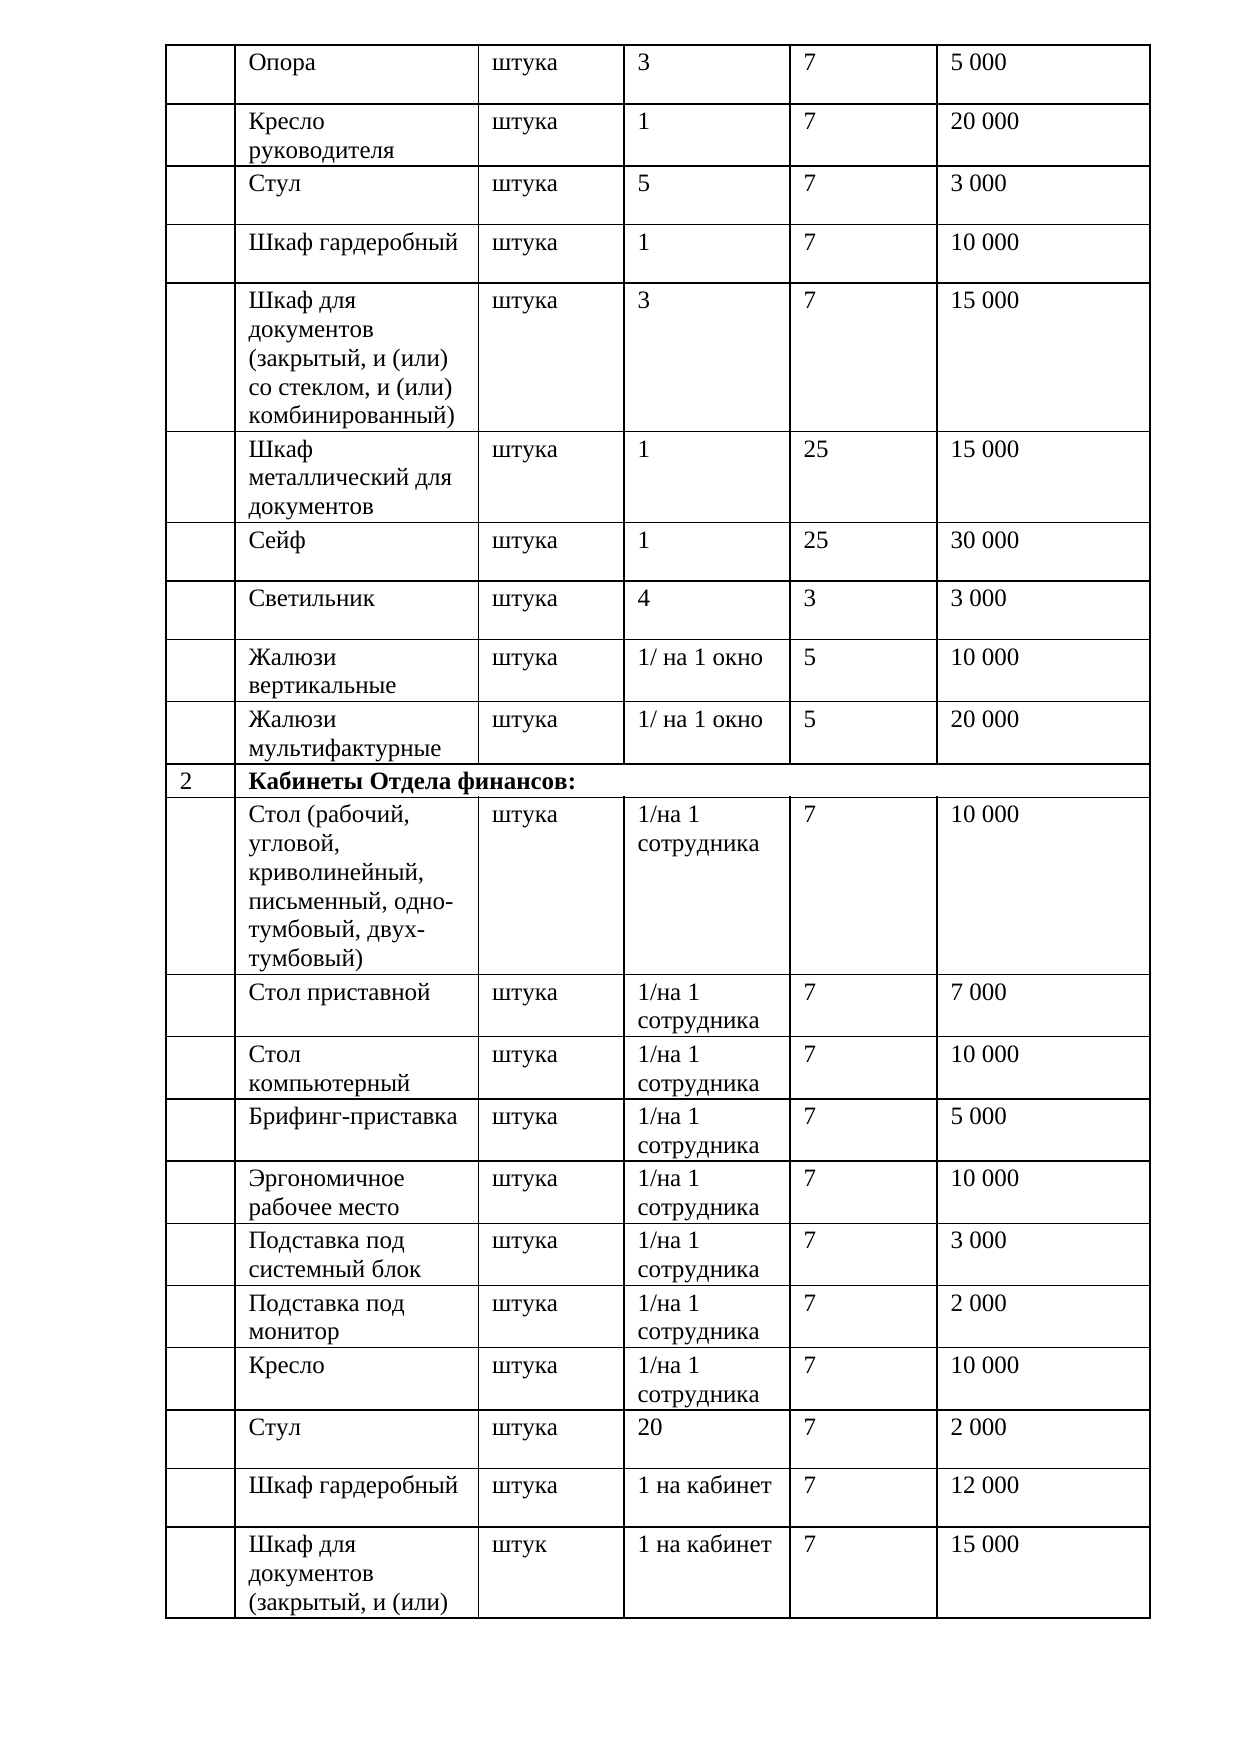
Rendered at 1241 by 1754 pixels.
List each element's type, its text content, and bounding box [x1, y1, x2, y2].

table_cell 4 [625, 582, 789, 639]
table_cell штука [479, 1162, 623, 1222]
table_cell 7 [791, 167, 936, 224]
table_cell Светильник [236, 582, 478, 639]
table_cell [167, 523, 234, 580]
table_cell 2 [167, 765, 234, 796]
table_cell 15 000 [938, 284, 1149, 431]
table_cell 7 [791, 1162, 936, 1222]
table_cell штука [479, 798, 623, 974]
table_cell 1 [625, 105, 789, 165]
table_cell 1/на 1 сотрудника [625, 1037, 789, 1098]
table_cell Жалюзи вертикальные [236, 640, 478, 701]
table_cell 1 [625, 523, 789, 580]
table_cell 3 [625, 284, 789, 431]
table_cell 1 на кабинет [625, 1528, 789, 1617]
table_cell Эргономичное рабочее место [236, 1162, 478, 1222]
table_cell [167, 105, 234, 165]
table_cell 10 000 [938, 225, 1149, 282]
table_cell Стол компьютерный [236, 1037, 478, 1098]
table_cell [167, 582, 234, 639]
table_cell 3 [791, 582, 936, 639]
table_cell 20 000 [938, 702, 1149, 763]
table_cell 3 000 [938, 167, 1149, 224]
table_cell [167, 284, 234, 431]
table_cell 25 [791, 432, 936, 522]
table_cell Шкаф гардеробный [236, 1469, 478, 1526]
table_cell штука [479, 284, 623, 431]
table_cell 20 000 [938, 105, 1149, 165]
table_cell 1 на кабинет [625, 1469, 789, 1526]
table_cell [167, 46, 234, 103]
table_cell Опора [236, 46, 478, 103]
table_cell 1/на 1 сотрудника [625, 1162, 789, 1222]
table_cell 15 000 [938, 1528, 1149, 1617]
table_cell [167, 1528, 234, 1617]
table_cell 30 000 [938, 523, 1149, 580]
table_cell Кресло руководителя [236, 105, 478, 165]
table_cell штука [479, 1224, 623, 1284]
table_cell 7 [791, 105, 936, 165]
table_cell штука [479, 1411, 623, 1467]
table_cell 20 [625, 1411, 789, 1467]
table_cell 7 000 [938, 975, 1149, 1036]
table_cell [167, 702, 234, 763]
table_cell [167, 1286, 234, 1347]
table_cell 7 [791, 1286, 936, 1347]
table_cell штука [479, 225, 623, 282]
table_cell штука [479, 167, 623, 224]
table_cell 7 [791, 1224, 936, 1284]
table_cell штука [479, 523, 623, 580]
table_cell 7 [791, 975, 936, 1036]
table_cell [236, 1528, 478, 1617]
table_cell 1/на 1 сотрудника [625, 798, 789, 974]
table_cell 10 000 [938, 640, 1149, 701]
table_cell 1/ на 1 окно [625, 640, 789, 701]
table_cell штука [479, 975, 623, 1036]
table_cell 2 000 [938, 1411, 1149, 1467]
table_cell Стол (рабочий, угловой, криволинейный, письменный, одно-тумбовый, двух-тумбовый) [236, 798, 478, 974]
table_cell [167, 640, 234, 701]
table_cell Подставка под монитор [236, 1286, 478, 1347]
table_cell 1/на 1 сотрудника [625, 1348, 789, 1409]
table_cell [167, 1037, 234, 1098]
table_cell Сейф [236, 523, 478, 580]
table_cell 3 000 [938, 1224, 1149, 1284]
table_cell 7 [791, 1348, 936, 1409]
table_cell 10 000 [938, 798, 1149, 974]
table_cell 12 000 [938, 1469, 1149, 1526]
table_cell 7 [791, 798, 936, 974]
table_cell [167, 1348, 234, 1409]
table_cell [167, 1224, 234, 1284]
table_cell 25 [791, 523, 936, 580]
table_cell 1/на 1 сотрудника [625, 1100, 789, 1160]
table_cell 1/на 1 сотрудника [625, 1286, 789, 1347]
table_cell Шкаф гардеробный [236, 225, 478, 282]
table_cell [167, 798, 234, 974]
table_cell Подставка под системный блок [236, 1224, 478, 1284]
table_cell 1 [625, 225, 789, 282]
table_cell 7 [791, 1037, 936, 1098]
table_cell [167, 1469, 234, 1526]
table_cell 7 [791, 225, 936, 282]
table_cell 2 000 [938, 1286, 1149, 1347]
table_cell штука [479, 582, 623, 639]
table_cell 1/на 1 сотрудника [625, 1224, 789, 1284]
table_cell 15 000 [938, 432, 1149, 522]
table_cell штука [479, 640, 623, 701]
table_cell [167, 225, 234, 282]
table_cell 10 000 [938, 1037, 1149, 1098]
table_cell штука [479, 1348, 623, 1409]
table_cell [167, 432, 234, 522]
table_cell Шкаф для документов (закрытый, и (или) со стеклом, и (или) комбинированный) [236, 284, 478, 431]
table_cell 5 [791, 640, 936, 701]
table_cell [167, 975, 234, 1036]
table_cell Стул [236, 1411, 478, 1467]
table_cell Стол приставной [236, 975, 478, 1036]
table_cell Брифинг-приставка [236, 1100, 478, 1160]
table_cell 7 [791, 284, 936, 431]
table_cell 5 000 [938, 1100, 1149, 1160]
table_cell 1/на 1 сотрудника [625, 975, 789, 1036]
table_cell 3 [625, 46, 789, 103]
table_cell штука [479, 1469, 623, 1526]
table_cell штука [479, 105, 623, 165]
table_cell штука [479, 1037, 623, 1098]
table_cell штука [479, 432, 623, 522]
table_cell 1 [625, 432, 789, 522]
table_cell [167, 1162, 234, 1222]
table_cell штук [479, 1528, 623, 1617]
table_cell штука [479, 702, 623, 763]
table_cell 3 000 [938, 582, 1149, 639]
table_cell 7 [791, 1100, 936, 1160]
table_cell Кабинеты Отдела финансов: [236, 765, 1149, 796]
table_cell 7 [791, 1528, 936, 1617]
table_cell Кресло [236, 1348, 478, 1409]
table_cell 10 000 [938, 1162, 1149, 1222]
table_cell [167, 1100, 234, 1160]
table_cell 7 [791, 1469, 936, 1526]
table_cell 7 [791, 46, 936, 103]
table_cell Жалюзи мультифактурные [236, 702, 478, 763]
table_cell 5 [625, 167, 789, 224]
table_cell штука [479, 1286, 623, 1347]
table_cell 5 [791, 702, 936, 763]
table_cell штука [479, 46, 623, 103]
table_cell [167, 167, 234, 224]
table_cell Шкаф металлический для документов [236, 432, 478, 522]
table_cell штука [479, 1100, 623, 1160]
table_cell [167, 1411, 234, 1467]
table_cell 1/ на 1 окно [625, 702, 789, 763]
table_cell 5 000 [938, 46, 1149, 103]
table_cell 10 000 [938, 1348, 1149, 1409]
table_cell 7 [791, 1411, 936, 1467]
table_cell Стул [236, 167, 478, 224]
